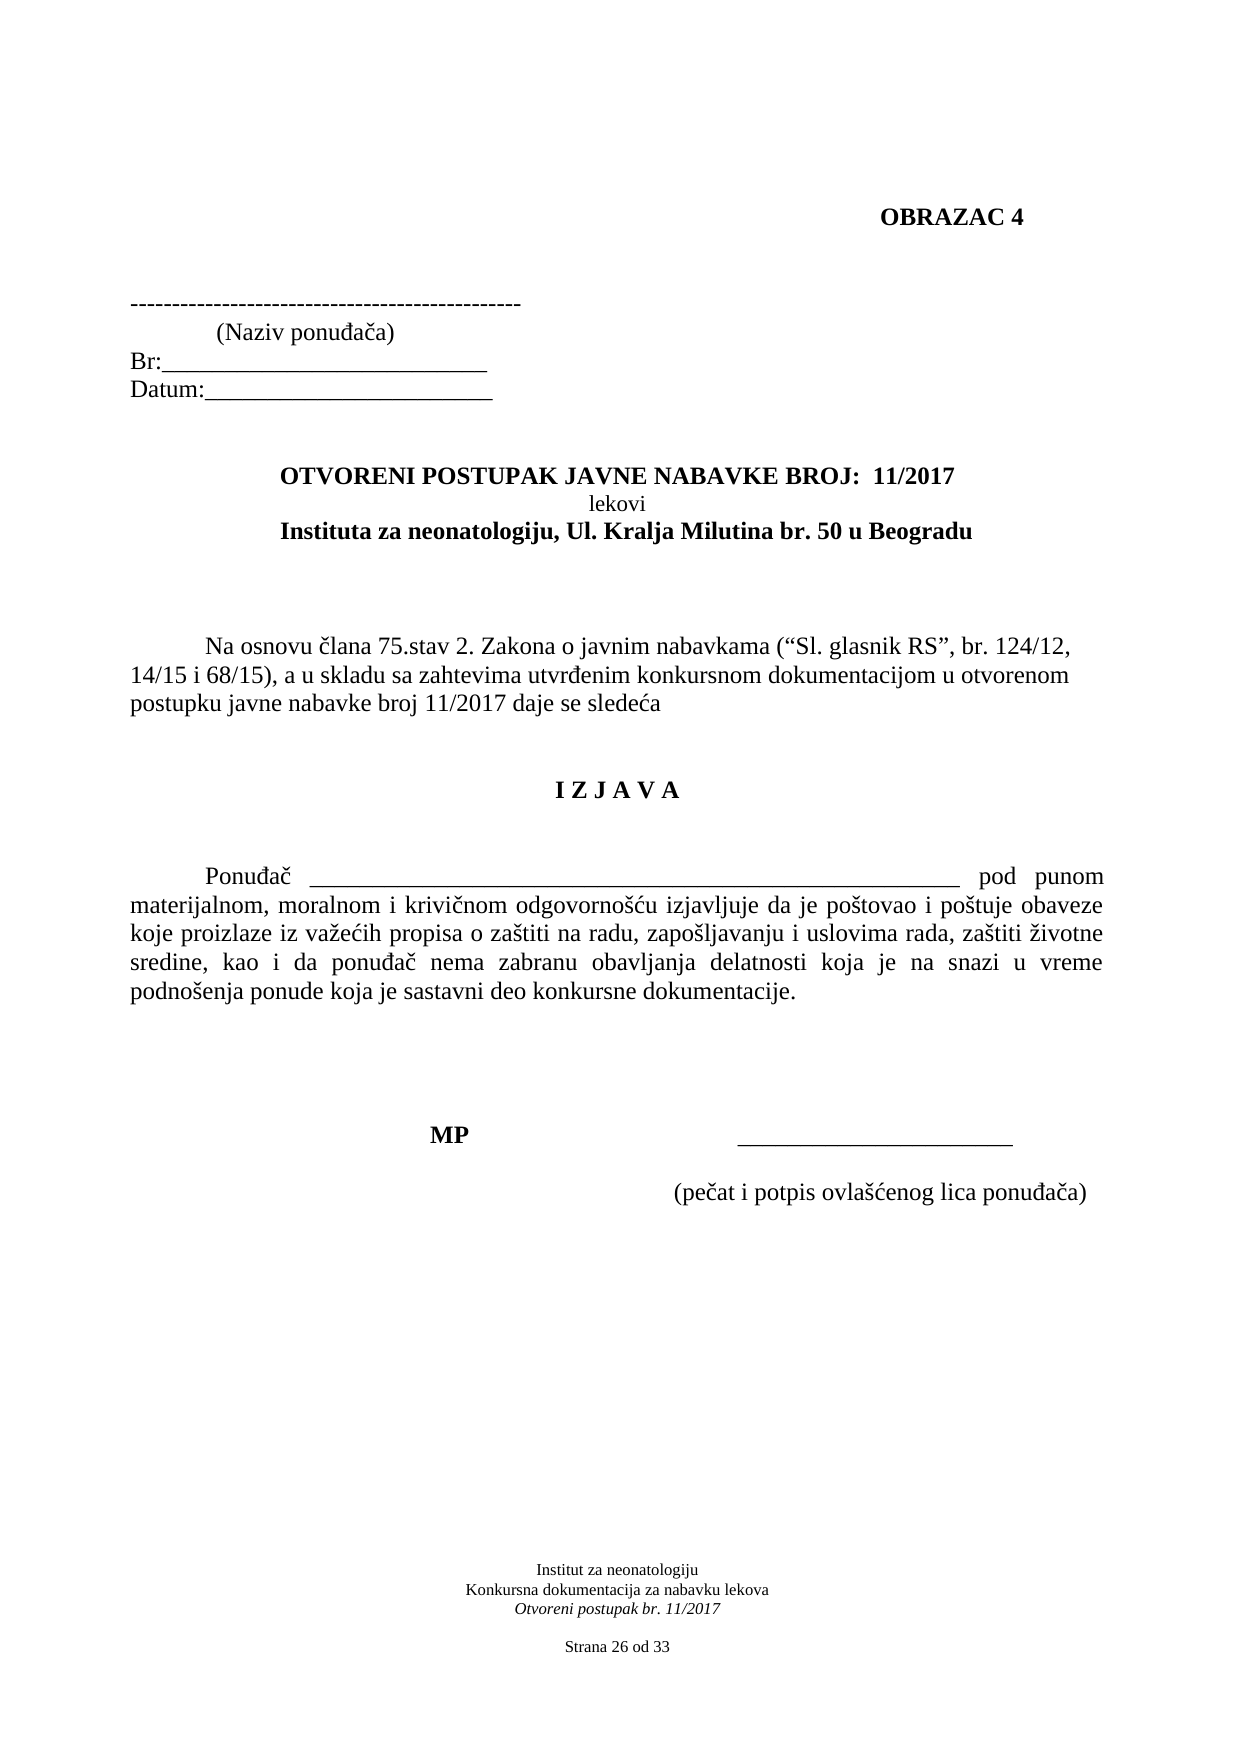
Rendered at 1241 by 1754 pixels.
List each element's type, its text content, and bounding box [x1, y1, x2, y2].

text (pečat i potpis ovlašćenog lica ponuđača) [130, 1177, 1104, 1206]
text Na osnovu člana 75.stav 2. Zakona o javnim nabavkama (“Sl. glasnik RS”, br. 124/12, 14/15 i 68/15), a u skladu sa zahtevima utvrđenim konkursnom dokumentacijom u otvorenom postupku javne nabavke broj 11/2017 daje se sledeća [130, 631, 1104, 717]
text I Z J A V A [130, 775, 1104, 803]
text lekovi [130, 489, 1104, 516]
text Ponuđač ____________________________________________________ pod punom materijalnom, moralnom i krivičnom odgovornošću izjavljuje da je poštovao i poštuje obaveze koje proizlaze iz važećih propisa o zaštiti na radu, zapošljavanju i uslovima rada, zaštiti životne sredine, kao i da ponuđač nema zabranu obavljanja delatnosti koja je na snazi u vreme podnošenja ponude koja je sastavni deo konkursne dokumentacije. [130, 861, 1104, 1005]
text OTVORENI POSTUPAK JAVNE NABAVKE BROJ: 11/2017 [130, 461, 1104, 489]
text Br:__________________________ [130, 346, 1104, 374]
text OBRAZAC 4 [805, 202, 1104, 231]
text Datum:_______________________ [130, 374, 1104, 403]
text MP ______________________ [430, 1062, 1104, 1148]
text Instituta za neonatologiju, Ul. Kralja Milutina br. 50 u Beogradu [205, 516, 1104, 545]
text (Naziv ponuđača) [130, 317, 1104, 346]
text ----------------------------------------------- [130, 288, 1104, 317]
